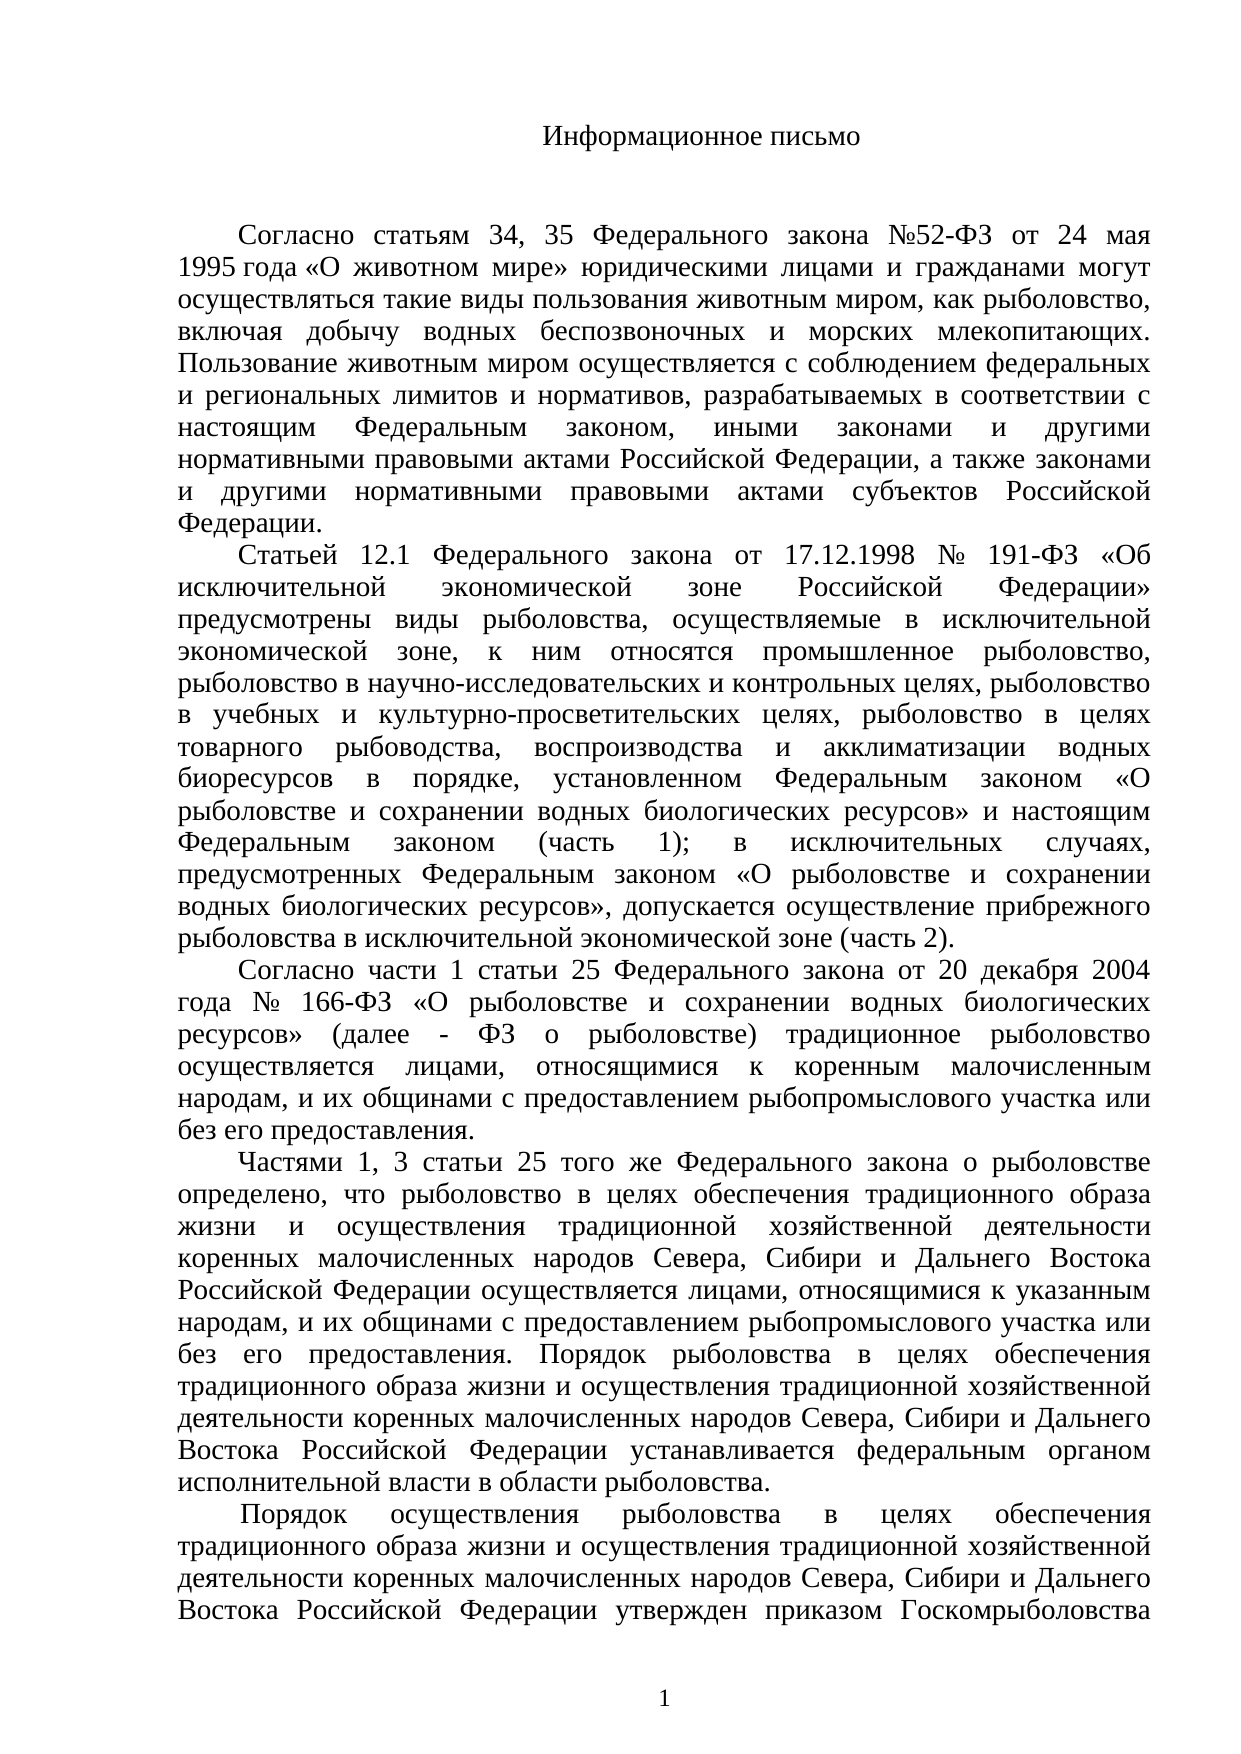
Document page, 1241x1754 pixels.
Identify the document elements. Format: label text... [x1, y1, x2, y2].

text Информационное письмо [177, 118, 1152, 152]
text Частями 1, 3 статьи 25 того же Федерального закона о рыболовстве определено, что рыболовство в целях обеспечения традиционного образа жизни и осуществления традиционной хозяйственной деятельности коренных малочисленных народов Севера, Сибири и Дальнего Востока Российской Федерации осуществляется лицами, относящимися к указанным народам, и их общинами с предоставлением рыбопромыслового участка или без его предоставления. Порядок рыболовства в целях обеспечения традиционного образа жизни и осуществления традиционной хозяйственной деятельности коренных малочисленных народов Севера, Сибири и Дальнего Востока Российской Федерации устанавливается федеральным органом исполнительной власти в области рыболовства. [177, 1146, 1152, 1498]
text Согласно статьям 34, 35 Федерального закона №52-ФЗ от 24 мая 1995 года «О животном мире» юридическими лицами и гражданами могут осуществляться такие виды пользования животным миром, как рыболовство, включая добычу водных беспозвоночных и морских млекопитающих. Пользование животным миром осуществляется с соблюдением федеральных и региональных лимитов и нормативов, разрабатываемых в соответствии с настоящим Федеральным законом, иными законами и другими нормативными правовыми актами Российской Федерации, а также законами и другими нормативными правовыми актами субъектов Российской Федерации. [177, 219, 1152, 538]
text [177, 1498, 1152, 1626]
text Статьей 12.1 Федерального закона от 17.12.1998 № 191-ФЗ «Об исключительной экономической зоне Российской Федерации» предусмотрены виды рыболовства, осуществляемые в исключительной экономической зоне, к ним относятся промышленное рыболовство, рыболовство в научно-исследовательских и контрольных целях, рыболовство в учебных и культурно-просветительских целях, рыболовство в целях товарного рыбоводства, воспроизводства и акклиматизации водных биоресурсов в порядке, установленном Федеральным законом «О рыболовстве и сохранении водных биологических ресурсов» и настоящим Федеральным законом (часть 1); в исключительных случаях, предусмотренных Федеральным законом «О рыболовстве и сохранении водных биологических ресурсов», допускается осуществление прибрежного рыболовства в исключительной экономической зоне (часть 2). [177, 538, 1152, 954]
text Согласно части 1 статьи 25 Федерального закона от 20 декабря 2004 года № 166-ФЗ «О рыболовстве и сохранении водных биологических ресурсов» (далее - ФЗ о рыболовстве) традиционное рыболовство осуществляется лицами, относящимися к коренным малочисленным народам, и их общинами с предоставлением рыбопромыслового участка или без его предоставления. [177, 954, 1152, 1146]
